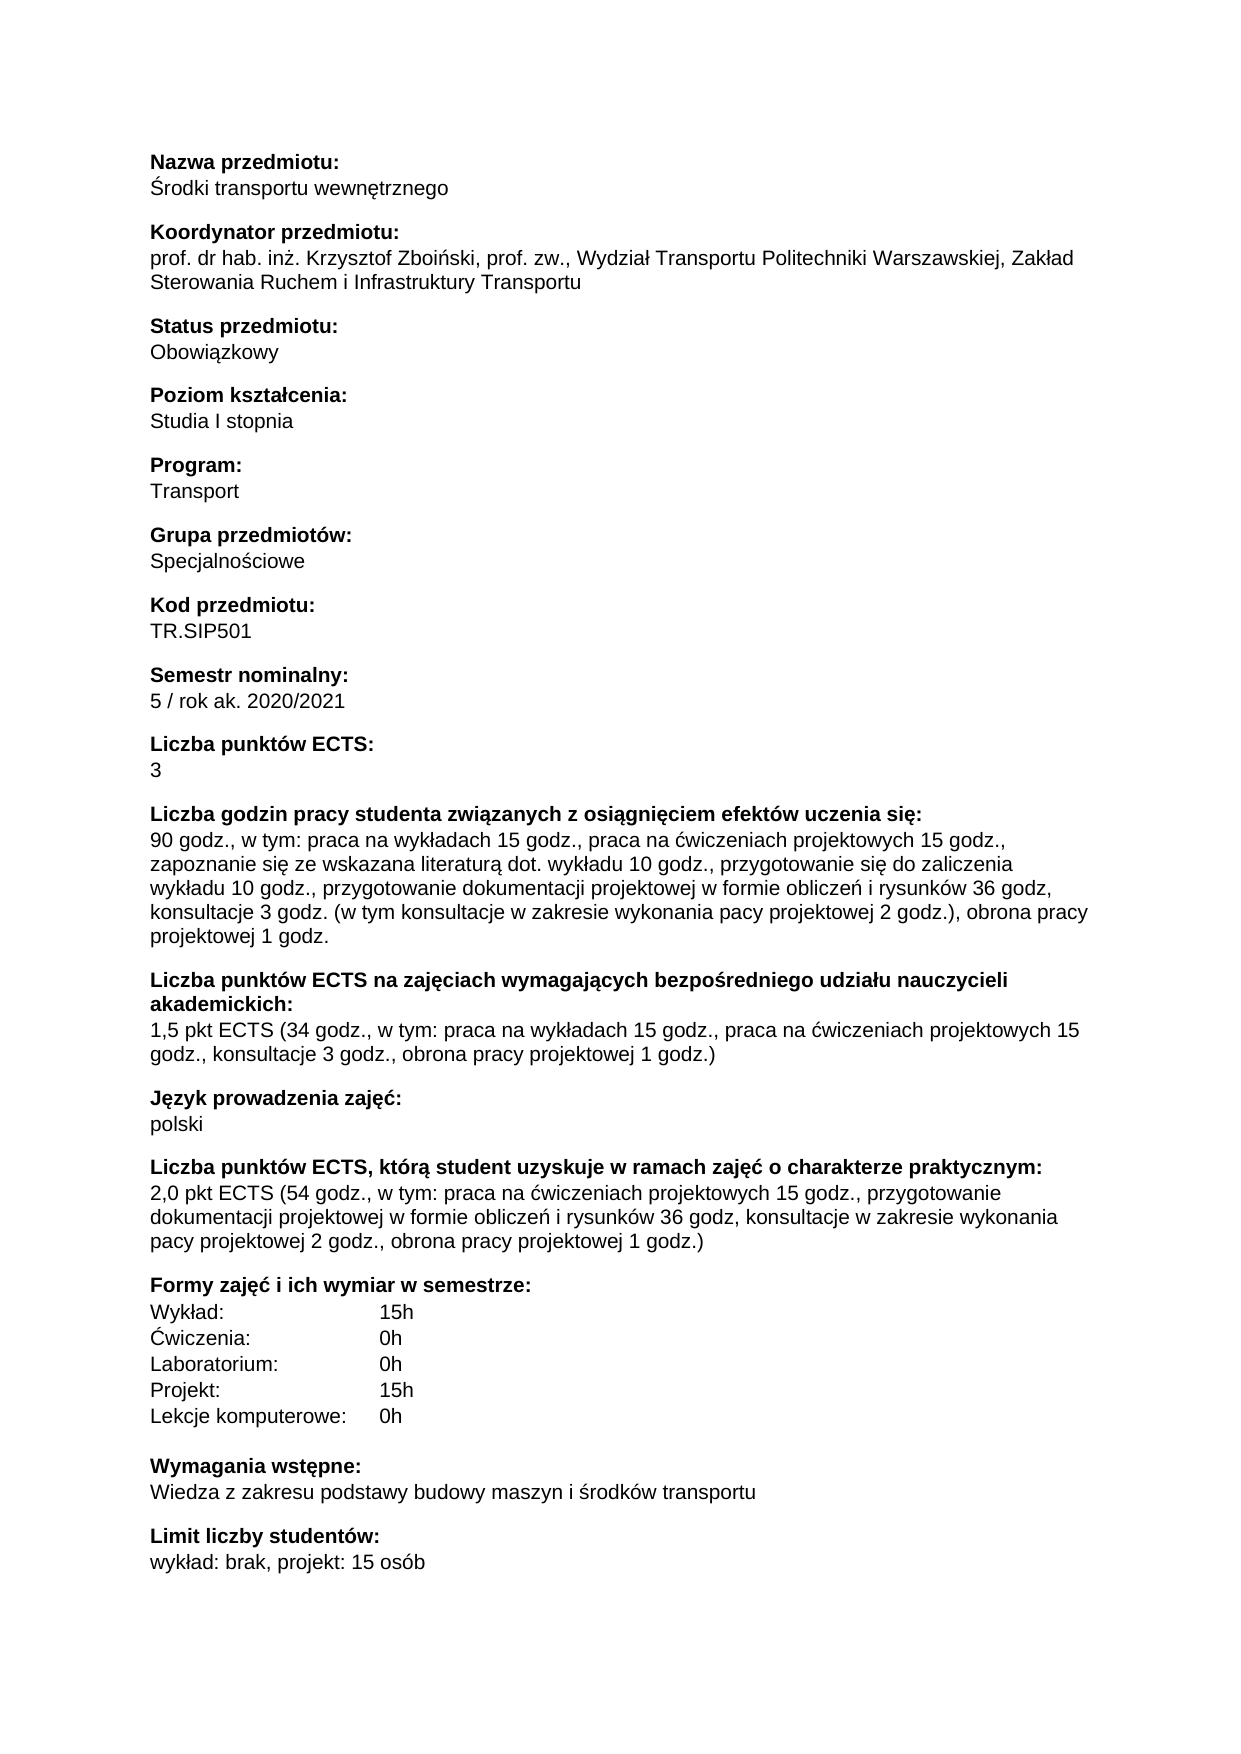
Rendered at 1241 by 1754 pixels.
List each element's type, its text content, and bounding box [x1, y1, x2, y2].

text TR.SIP501 [150, 619, 1090, 643]
text Liczba punktów ECTS, którą student uzyskuje w ramach zajęć o charakterze praktycznym: [150, 1155, 1090, 1179]
table_cell Laboratorium: [140, 1352, 367, 1376]
text Język prowadzenia zajęć: [150, 1085, 1090, 1109]
text Liczba godzin pracy studenta związanych z osiągnięciem efektów uczenia się: [150, 802, 1090, 826]
table_cell Lekcje komputerowe: [140, 1404, 367, 1428]
table_cell 0h [369, 1324, 597, 1350]
text polski [150, 1111, 1090, 1135]
table_header 15h [369, 1300, 597, 1324]
text 5 / rok ak. 2020/2021 [150, 688, 1090, 712]
table_cell Ćwiczenia: [140, 1326, 367, 1350]
table_cell 0h [369, 1402, 597, 1428]
text 1,5 pkt ECTS (34 godz., w tym: praca na wykładach 15 godz., praca na ćwiczeniach projektowych 15 godz., konsultacje 3 godz., obrona pracy projektowej 1 godz.) [150, 1018, 1090, 1066]
text 90 godz., w tym: praca na wykładach 15 godz., praca na ćwiczeniach projektowych 15 godz., zapoznanie się ze wskazana literaturą dot. wykładu 10 godz., przygotowanie się do zaliczenia wykładu 10 godz., przygotowanie dokumentacji projektowej w formie obliczeń i rysunków 36 godz, konsultacje 3 godz. (w tym konsultacje w zakresie wykonania pacy projektowej 2 godz.), obrona pracy projektowej 1 godz. [150, 828, 1090, 948]
text Studia I stopnia [150, 409, 1090, 433]
text Koordynator przedmiotu: [150, 220, 1090, 244]
text Status przedmiotu: [150, 313, 1090, 337]
text Poziom kształcenia: [150, 383, 1090, 407]
text Semestr nominalny: [150, 662, 1090, 686]
text Wymagania wstępne: [150, 1454, 1090, 1478]
text Limit liczby studentów: [150, 1523, 1090, 1547]
text 2,0 pkt ECTS (54 godz., w tym: praca na ćwiczeniach projektowych 15 godz., przygotowanie dokumentacji projektowej w formie obliczeń i rysunków 36 godz, konsultacje w zakresie wykonania pacy projektowej 2 godz., obrona pracy projektowej 1 godz.) [150, 1181, 1090, 1253]
text Formy zajęć i ich wymiar w semestrze: [150, 1273, 1090, 1297]
text Program: [150, 453, 1090, 477]
text wykład: brak, projekt: 15 osób [150, 1549, 1090, 1573]
text 3 [150, 758, 1090, 782]
text Kod przedmiotu: [150, 593, 1090, 617]
text Nazwa przedmiotu: [150, 150, 1090, 174]
text Liczba punktów ECTS na zajęciach wymagających bezpośredniego udziału nauczycieli akademickich: [150, 968, 1090, 1016]
text Wiedza z zakresu podstawy budowy maszyn i środków transportu [150, 1480, 1090, 1504]
table_header Wykład: [140, 1300, 367, 1324]
table_cell 15h [369, 1376, 597, 1402]
text Obowiązkowy [150, 339, 1090, 363]
text Transport [150, 479, 1090, 503]
table_cell 0h [369, 1350, 597, 1376]
table_cell Projekt: [140, 1378, 367, 1402]
text Grupa przedmiotów: [150, 523, 1090, 547]
text prof. dr hab. inż. Krzysztof Zboiński, prof. zw., Wydział Transportu Politechniki Warszawskiej, Zakład Sterowania Ruchem i Infrastruktury Transportu [150, 246, 1090, 294]
text Specjalnościowe [150, 549, 1090, 573]
text Środki transportu wewnętrznego [150, 176, 1090, 200]
text Liczba punktów ECTS: [150, 732, 1090, 756]
